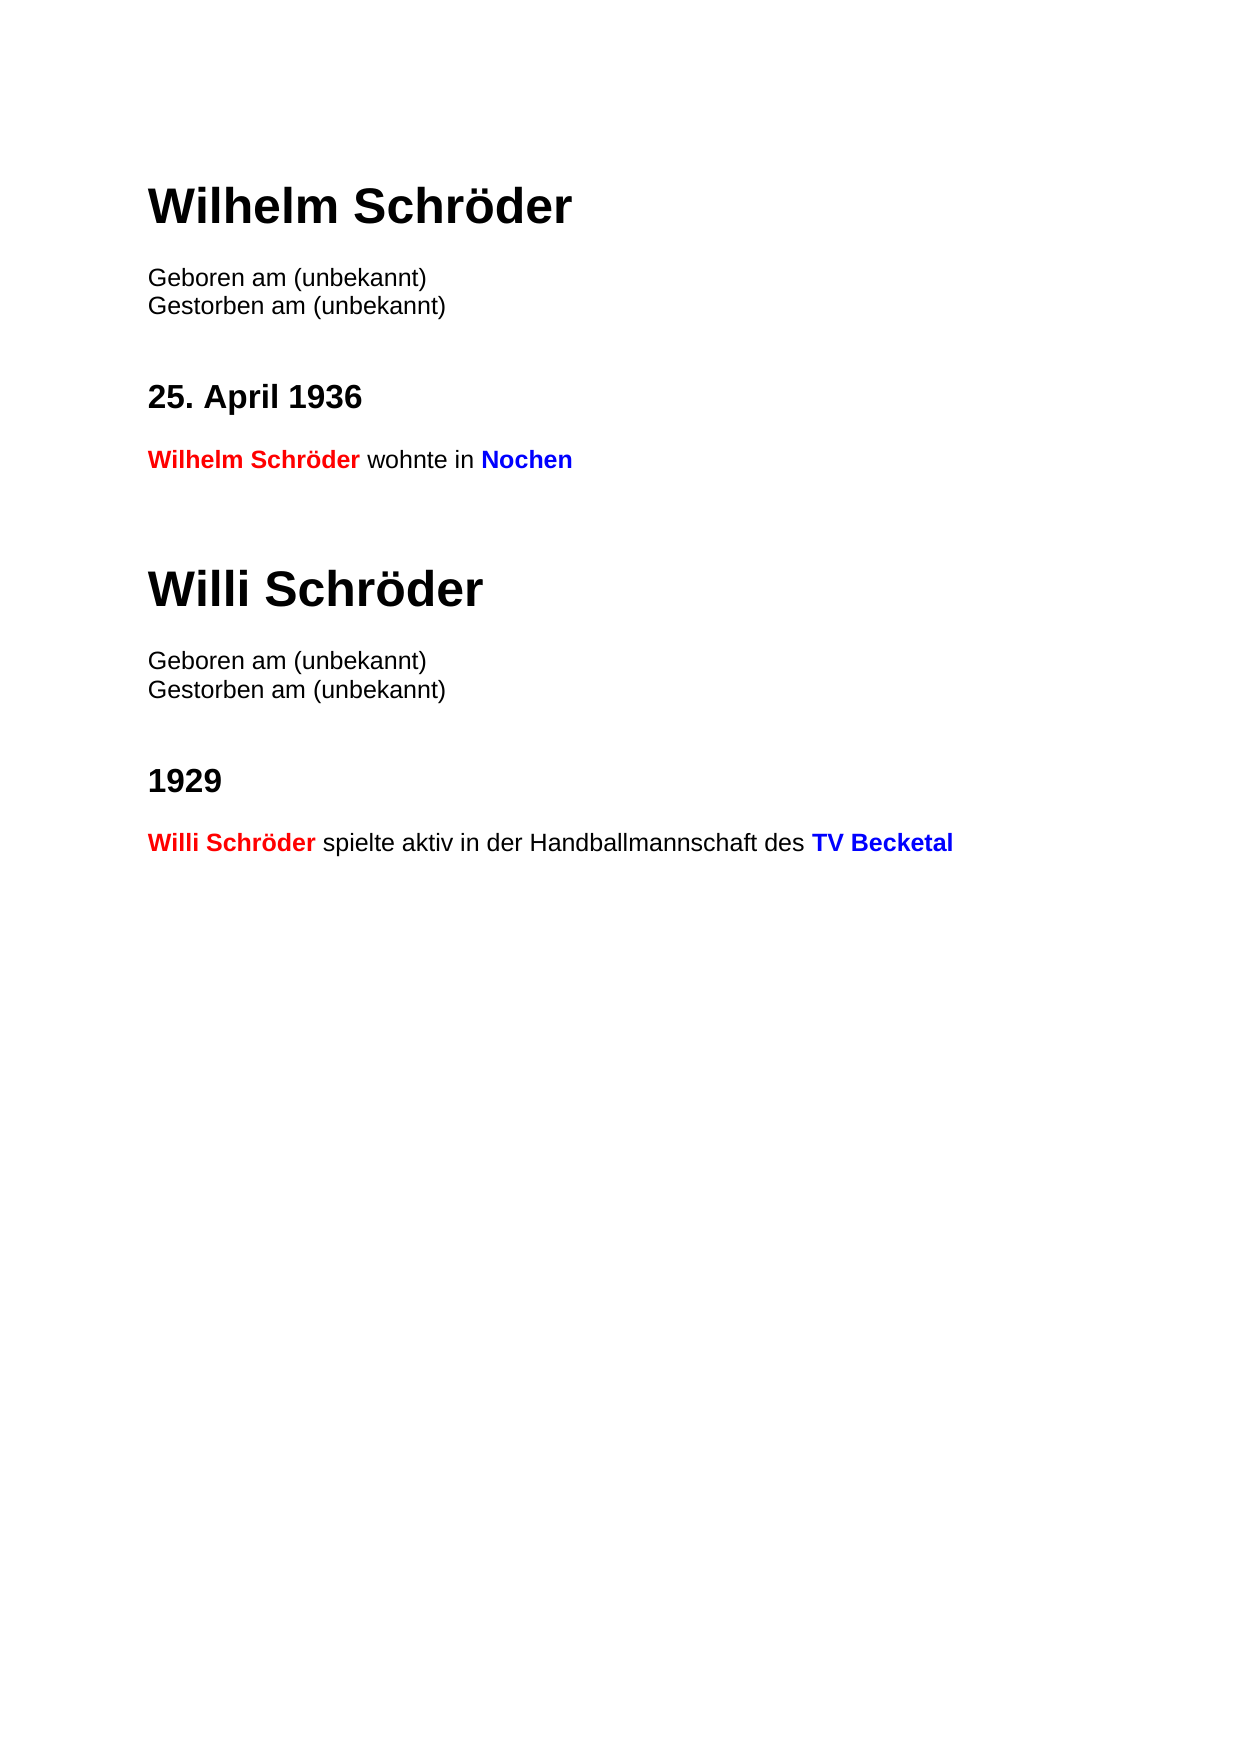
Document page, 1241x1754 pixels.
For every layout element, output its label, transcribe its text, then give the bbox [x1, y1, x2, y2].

text Gestorben am (unbekannt) [148, 291, 1093, 320]
text Gestorben am (unbekannt) [148, 675, 1093, 703]
text Geboren am (unbekannt) [148, 646, 1093, 675]
text 25. April 1936 [148, 378, 1093, 416]
text 1929 [148, 761, 1093, 799]
text Willi Schröder [148, 560, 1093, 617]
text Wilhelm Schröder wohnte in Nochen [148, 445, 1093, 473]
text Wilhelm Schröder [148, 176, 1093, 234]
text Geboren am (unbekannt) [148, 263, 1093, 291]
text Willi Schröder spielte aktiv in der Handballmannschaft des TV Becketal [148, 828, 1093, 857]
